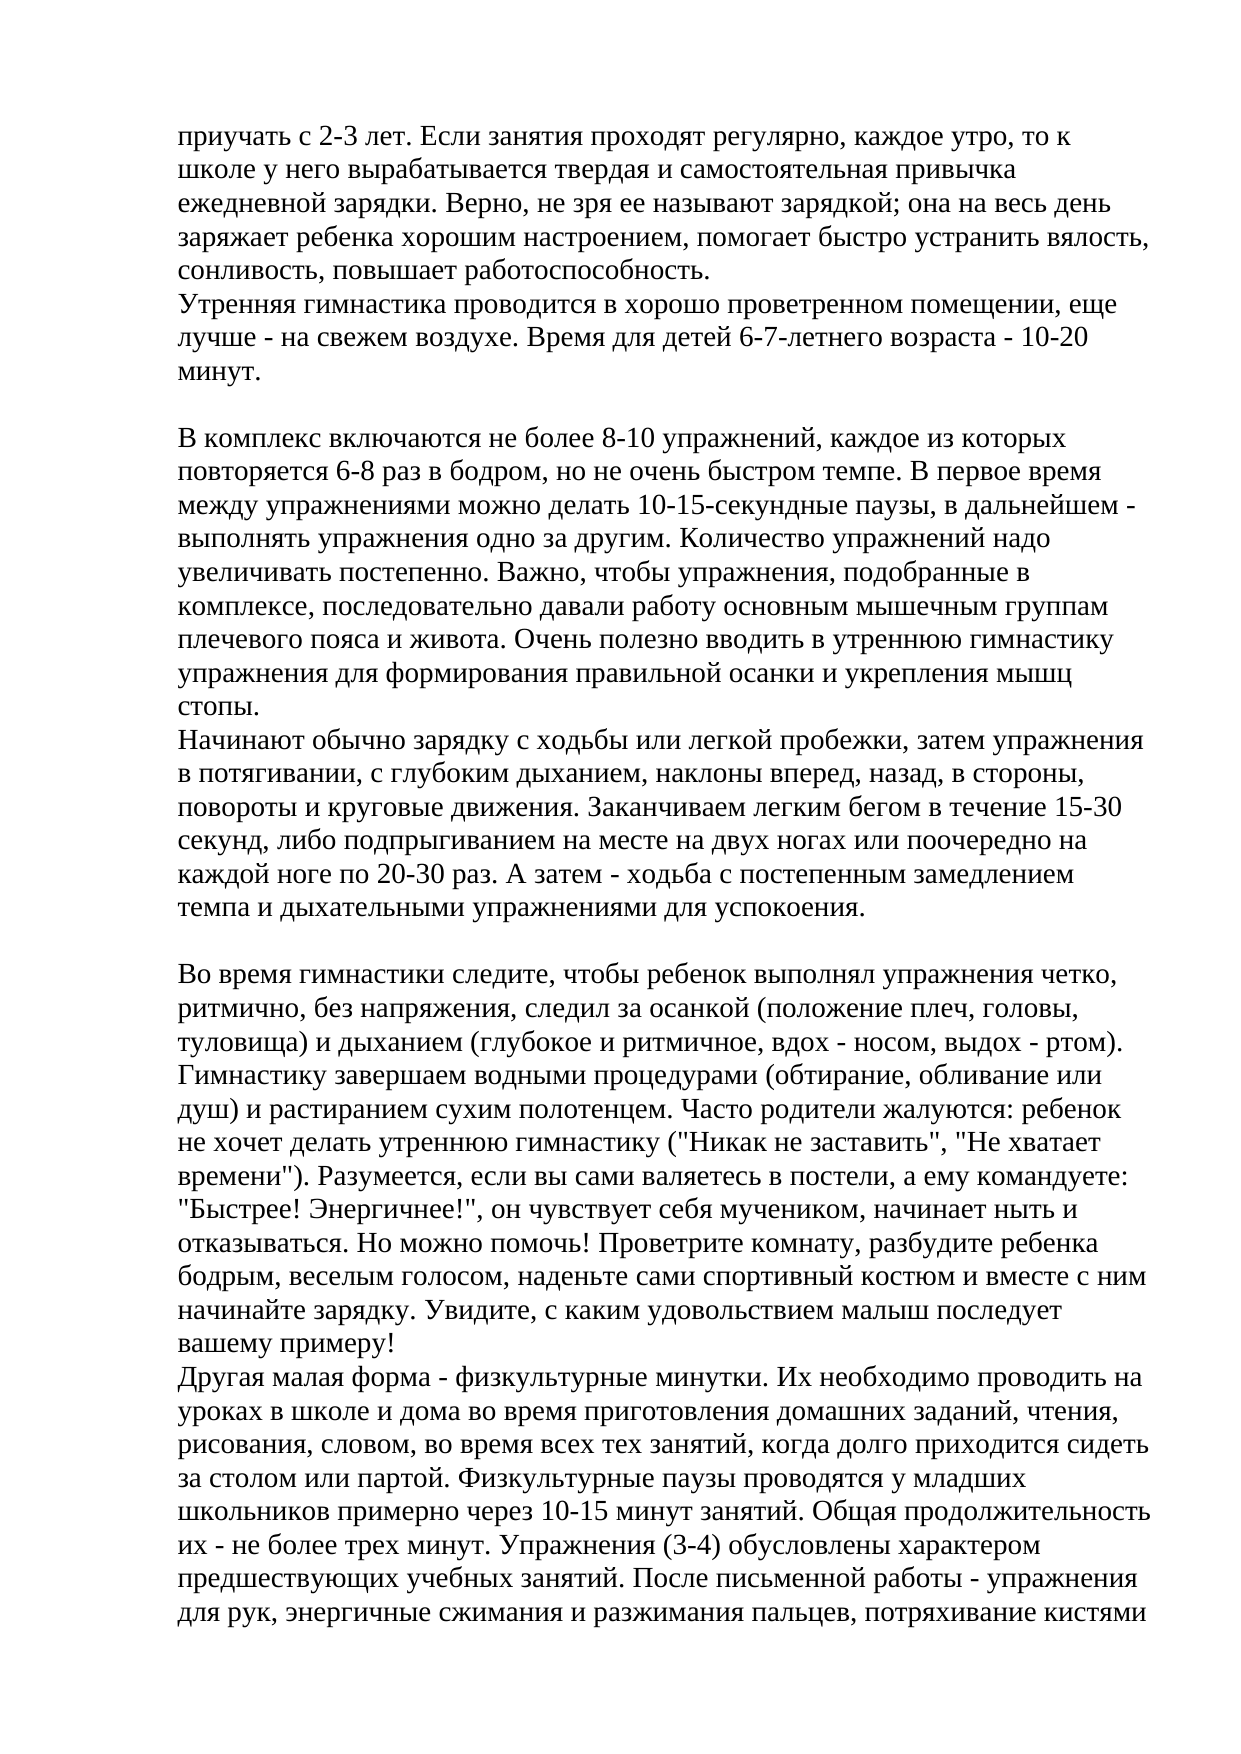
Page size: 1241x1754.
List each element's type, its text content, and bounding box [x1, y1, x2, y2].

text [177, 923, 1152, 1627]
text В комплекс включаются не более 8-10 упражнений, каждое из которых повторяется 6-8 раз в бодром, но не очень быстром темпе. В первое время между упражнениями можно делать 10-15-секундные паузы, в дальнейшем - выполнять упражнения одно за другим. Количество упражнений надо увеличивать постепенно. Важно, чтобы упражнения, подобранные в комплексе, последовательно давали работу основным мышечным группам плечевого пояса и живота. Очень полезно вводить в утреннюю гимнастику упражнения для формирования правильной осанки и укрепления мышц стопы. Начинают обычно зарядку с ходьбы или легкой пробежки, затем упражнения в потягивании, с глубоким дыханием, наклоны вперед, назад, в стороны, повороты и круговые движения. Заканчиваем легким бегом в течение 15-30 секунд, либо подпрыгиванием на месте на двух ногах или поочередно на каждой ноге по 20-30 раз. А затем - ходьба с постепенным замедлением темпа и дыхательными упражнениями для успокоения. [177, 386, 1152, 923]
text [177, 118, 1152, 386]
